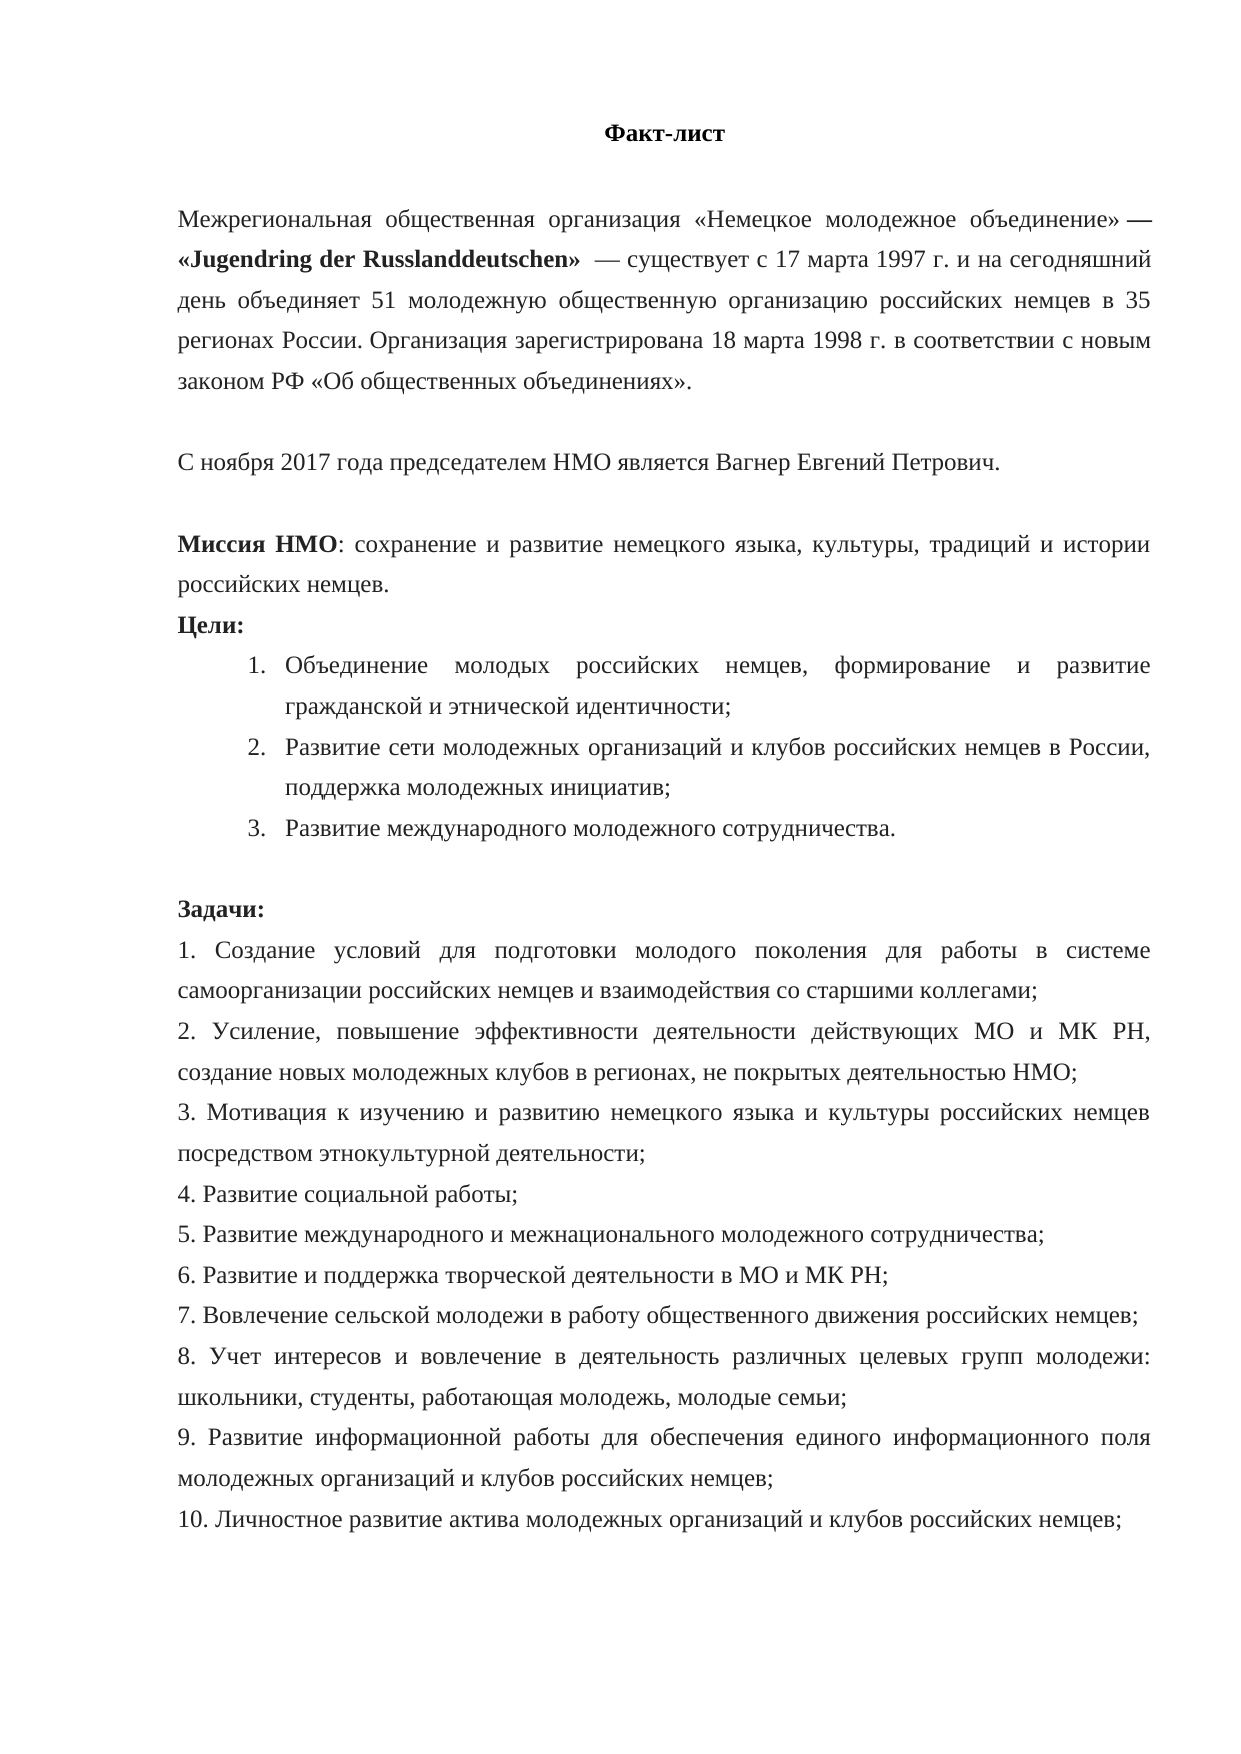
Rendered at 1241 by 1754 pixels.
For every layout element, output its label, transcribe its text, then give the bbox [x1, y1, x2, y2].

list Объединение молодых российских немцев, формирование и развитие гражданской и этнической идентичности; [247, 639, 1152, 720]
text 1. Создание условий для подготовки молодого поколения для работы в системе самоорганизации российских немцев и взаимодействия со старшими коллегами; [177, 923, 1152, 1004]
text 8. Учет интересов и вовлечение в деятельность различных целевых групп молодежи: школьники, студенты, работающая молодежь, молодые семьи; [177, 1329, 1152, 1411]
text 10. Личностное развитие актива молодежных организаций и клубов российских немцев; [177, 1492, 1152, 1532]
text 4. Развитие социальной работы; [177, 1167, 1152, 1207]
text 2. Усиление, повышение эффективности деятельности действующих МО и МК РН, создание новых молодежных клубов в регионах, не покрытых деятельностью НМО; [177, 1004, 1152, 1086]
text Факт-лист [177, 118, 1152, 147]
text Цели: [177, 598, 1152, 639]
text 9. Развитие информационной работы для обеспечения единого информационного поля молодежных организаций и клубов российских немцев; [177, 1411, 1152, 1492]
text Межрегиональная общественная организация «Немецкое молодежное объединение» — «Jugendring der Russlanddeutschen» — существует с 17 марта 1997 г. и на сегодняшний день объединяет 51 молодежную общественную организацию российских немцев в 35 регионах России. Организация зарегистрирована 18 марта 1998 г. в соответствии с новым законом РФ «Об общественных объединениях». [177, 192, 1152, 395]
list Развитие сети молодежных организаций и клубов российских немцев в России, поддержка молодежных инициатив; [247, 720, 1152, 801]
text 5. Развитие международного и межнационального молодежного сотрудничества; [177, 1207, 1152, 1248]
text С ноября 2017 года председателем НМО является Вагнер Евгений Петрович. [177, 436, 1152, 476]
list Развитие международного молодежного сотрудничества. [247, 801, 1152, 842]
text Миссия НМО: сохранение и развитие немецкого языка, культуры, традиций и истории российских немцев. [177, 517, 1152, 598]
text 3. Мотивация к изучению и развитию немецкого языка и культуры российских немцев посредством этнокультурной деятельности; [177, 1086, 1152, 1167]
text Задачи: [177, 882, 1152, 923]
text 7. Вовлечение сельской молодежи в работу общественного движения российских немцев; [177, 1289, 1152, 1329]
text 6. Развитие и поддержка творческой деятельности в МО и МК РН; [177, 1248, 1152, 1289]
